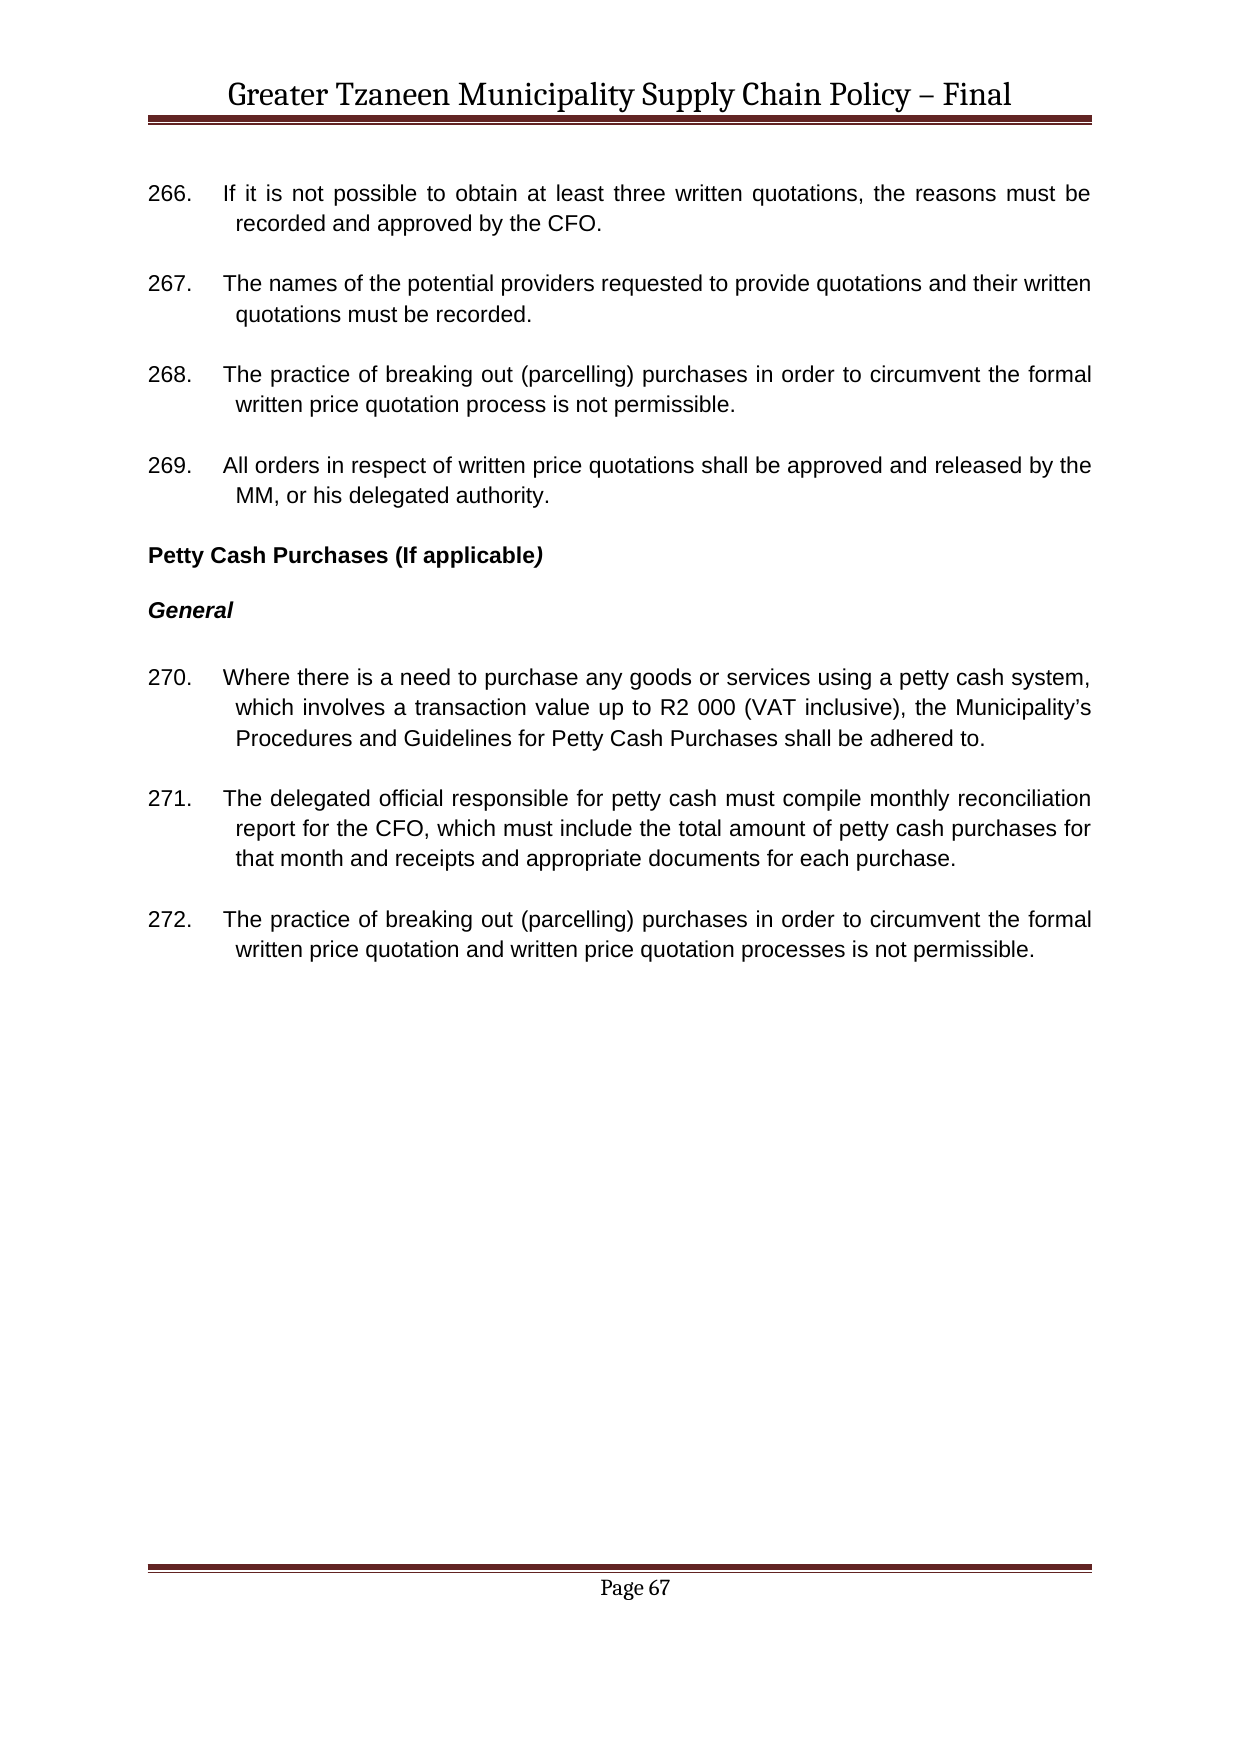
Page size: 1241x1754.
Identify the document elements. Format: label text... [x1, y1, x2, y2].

text Petty Cash Purchases (If applicable) [148, 542, 1092, 568]
list Where there is a need to purchase any goods or services using a petty cash system, which involves a transaction value up to R2 000 (VAT inclusive), the Municipality’s Procedures and Guidelines for Petty Cash Purchases shall be adhered to. [148, 664, 1092, 751]
list All orders in respect of written price quotations shall be approved and released by the MM, or his delegated authority. [148, 452, 1092, 508]
list The practice of breaking out (parcelling) purchases in order to circumvent the formal written price quotation and written price quotation processes is not permissible. [148, 906, 1092, 962]
list The practice of breaking out (parcelling) purchases in order to circumvent the formal written price quotation process is not permissible. [148, 361, 1092, 417]
subtitle General [148, 597, 1092, 624]
list The names of the potential providers requested to provide quotations and their written quotations must be recorded. [148, 270, 1092, 327]
list The delegated official responsible for petty cash must compile monthly reconciliation report for the CFO, which must include the total amount of petty cash purchases for that month and receipts and appropriate documents for each purchase. [148, 785, 1092, 872]
list If it is not possible to obtain at least three written quotations, the reasons must be recorded and approved by the CFO. [148, 180, 1092, 236]
